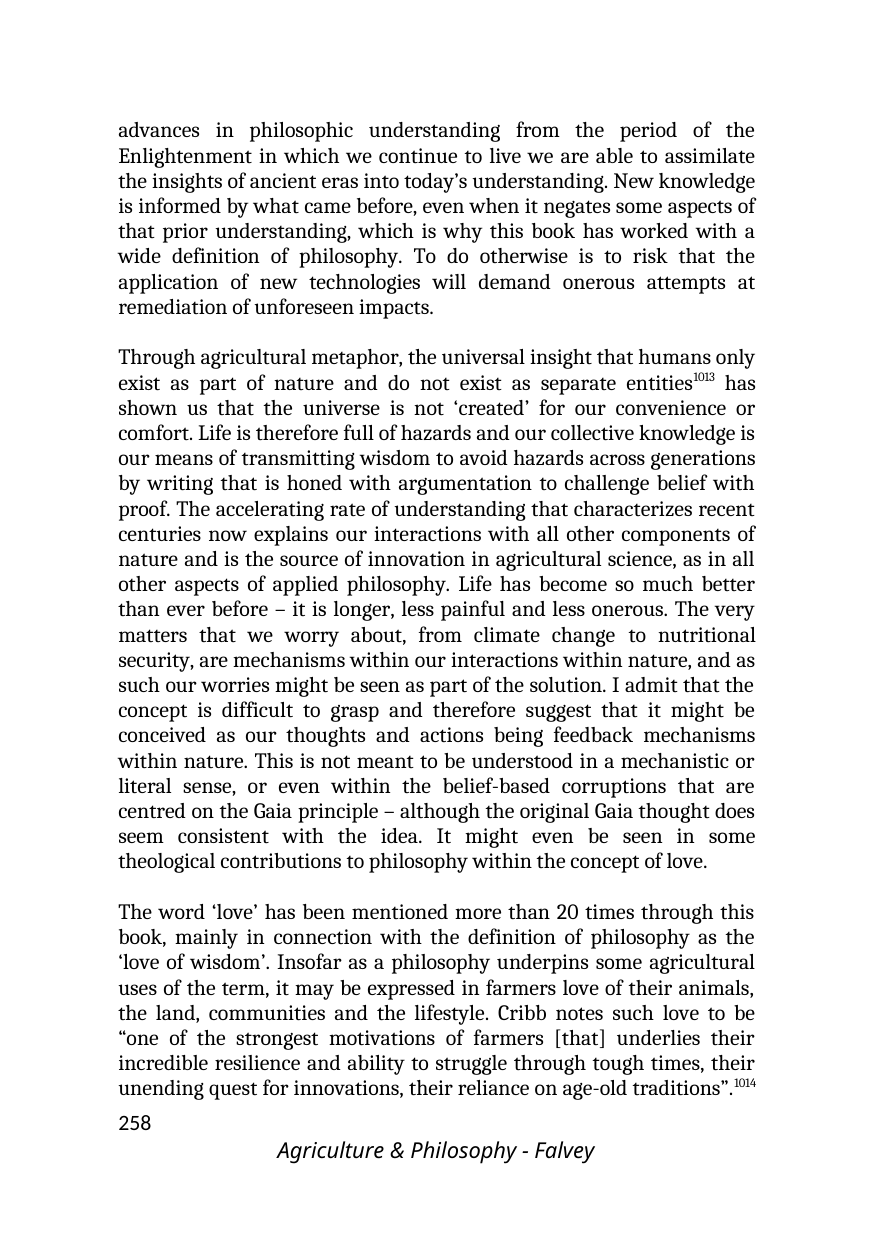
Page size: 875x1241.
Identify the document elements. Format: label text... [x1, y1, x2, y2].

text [118, 118, 756, 320]
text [118, 899, 756, 1101]
text Through agricultural metaphor, the universal insight that humans only exist as part of nature and do not exist as separate entities has shown us that the universe is not ‘created’ for our convenience or comfort. Life is therefore full of hazards and our collective knowledge is our means of transmitting wisdom to avoid hazards across generations by writing that is honed with argumentation to challenge belief with proof. The accelerating rate of understanding that characterizes recent centuries now explains our interactions with all other components of nature and is the source of innovation in agricultural science, as in all other aspects of applied philosophy. Life has become so much better than ever before – it is longer, less painful and less onerous. The very matters that we worry about, from climate change to nutritional security, are mechanisms within our interactions within nature, and as such our worries might be seen as part of the solution. I admit that the concept is difficult to grasp and therefore suggest that it might be conceived as our thoughts and actions being feedback mechanisms within nature. This is not meant to be understood in a mechanistic or literal sense, or even within the belief-based corruptions that are centred on the Gaia principle – although the original Gaia thought does seem consistent with the idea. It might even be seen in some theological contributions to philosophy within the concept of love. [118, 345, 756, 874]
